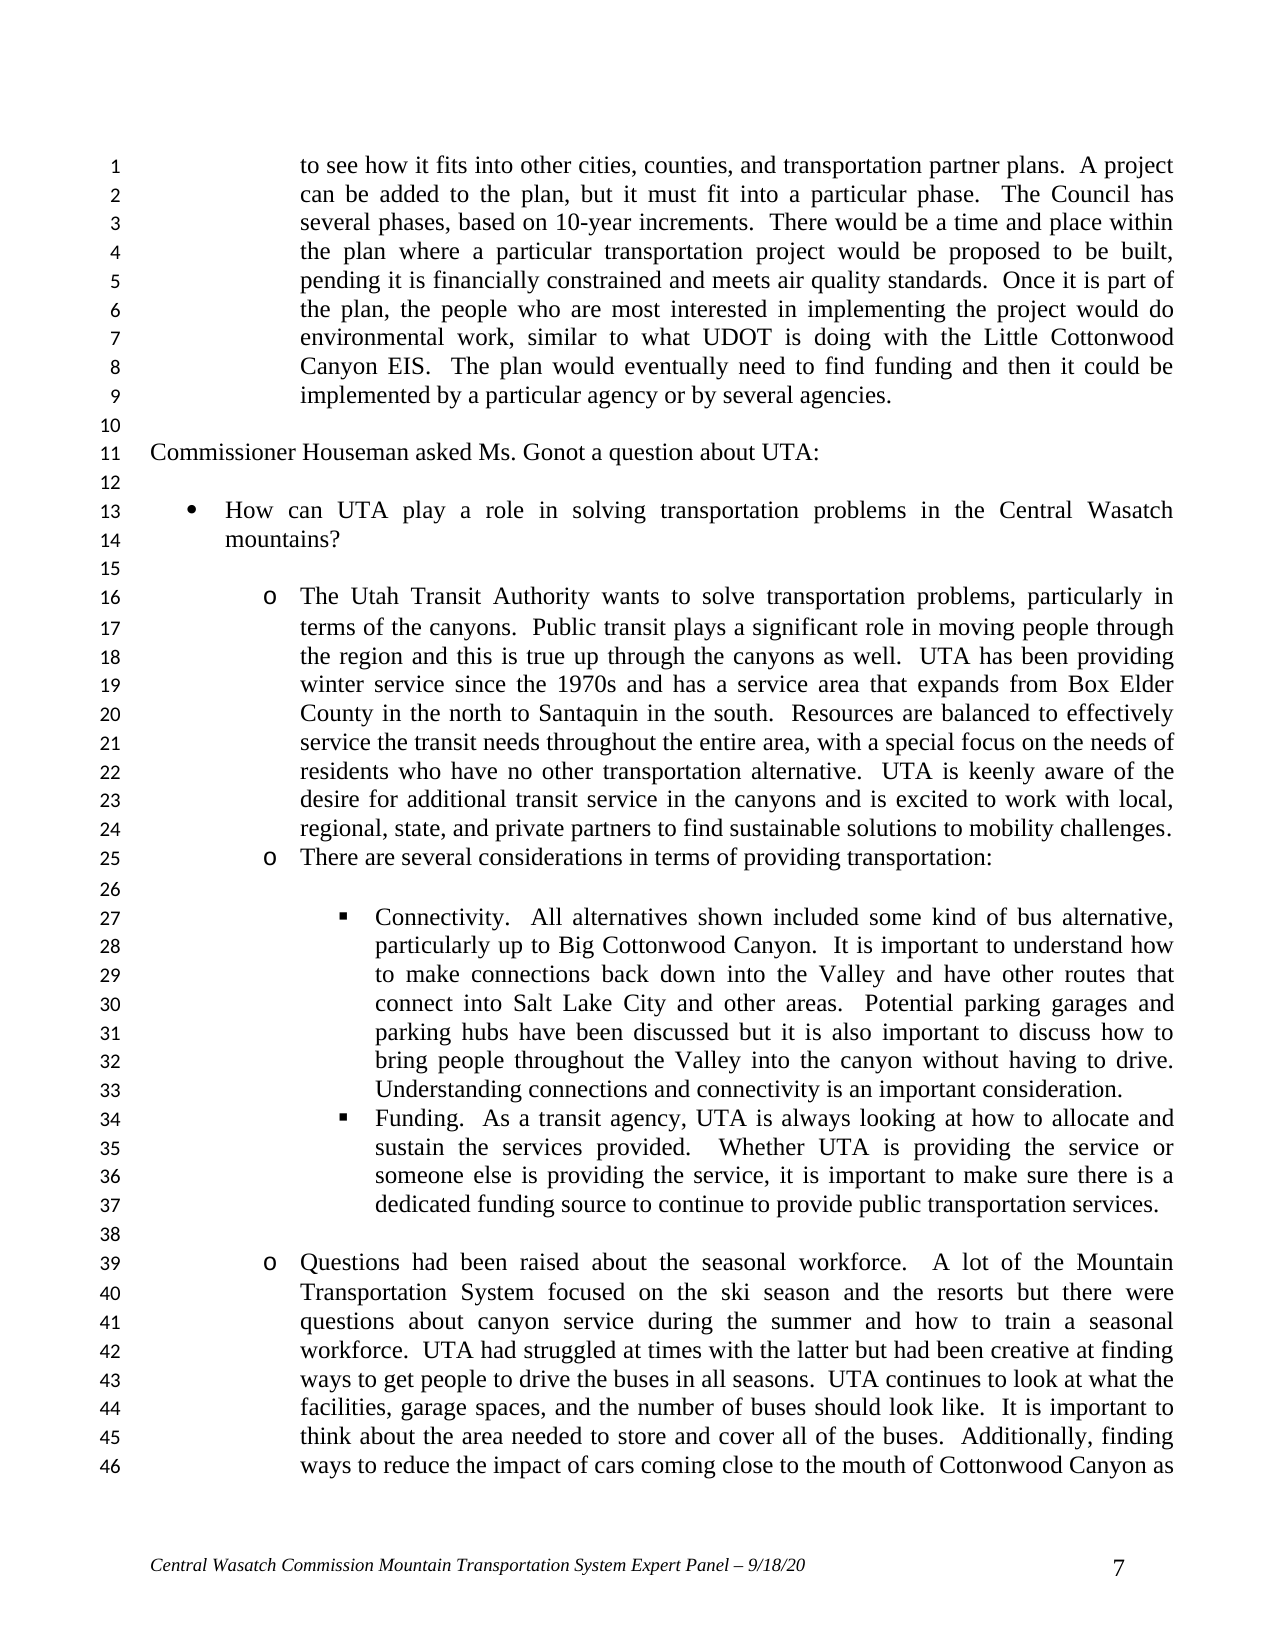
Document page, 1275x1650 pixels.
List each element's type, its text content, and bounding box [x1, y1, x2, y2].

list Connectivity. All alternatives shown included some kind of bus alternative, particularly up to Big Cottonwood Canyon. It is important to understand how to make connections back down into the Valley and have other routes that connect into Salt Lake City and other areas. Potential parking garages and parking hubs have been discussed but it is also important to discuss how to bring people throughout the Valley into the canyon without having to drive. Understanding connections and connectivity is an important consideration. [337, 902, 1175, 1103]
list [262, 150, 1175, 409]
list The Utah Transit Authority wants to solve transportation problems, particularly in terms of the canyons. Public transit plays a significant role in moving people through the region and this is true up through the canyons as well. UTA has been providing winter service since the 1970s and has a service area that expands from Box Elder County in the north to Santaquin in the south. Resources are balanced to effectively service the transit needs throughout the entire area, with a special focus on the needs of residents who have no other transportation alternative. UTA is keenly aware of the desire for additional transit service in the canyons and is excited to work with local, regional, state, and private partners to find sustainable solutions to mobility challenges. [262, 581, 1175, 842]
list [262, 1247, 1175, 1479]
text Commissioner Houseman asked Ms. Gonot a question about UTA: [150, 409, 1175, 466]
list Funding. As a transit agency, UTA is always looking at how to allocate and sustain the services provided. Whether UTA is providing the service or someone else is providing the service, it is important to make sure there is a dedicated funding source to continue to provide public transportation services. [337, 1103, 1175, 1218]
list There are several considerations in terms of providing transportation: [262, 842, 1175, 873]
list How can UTA play a role in solving transportation problems in the Central Wasatch mountains? [187, 495, 1175, 552]
